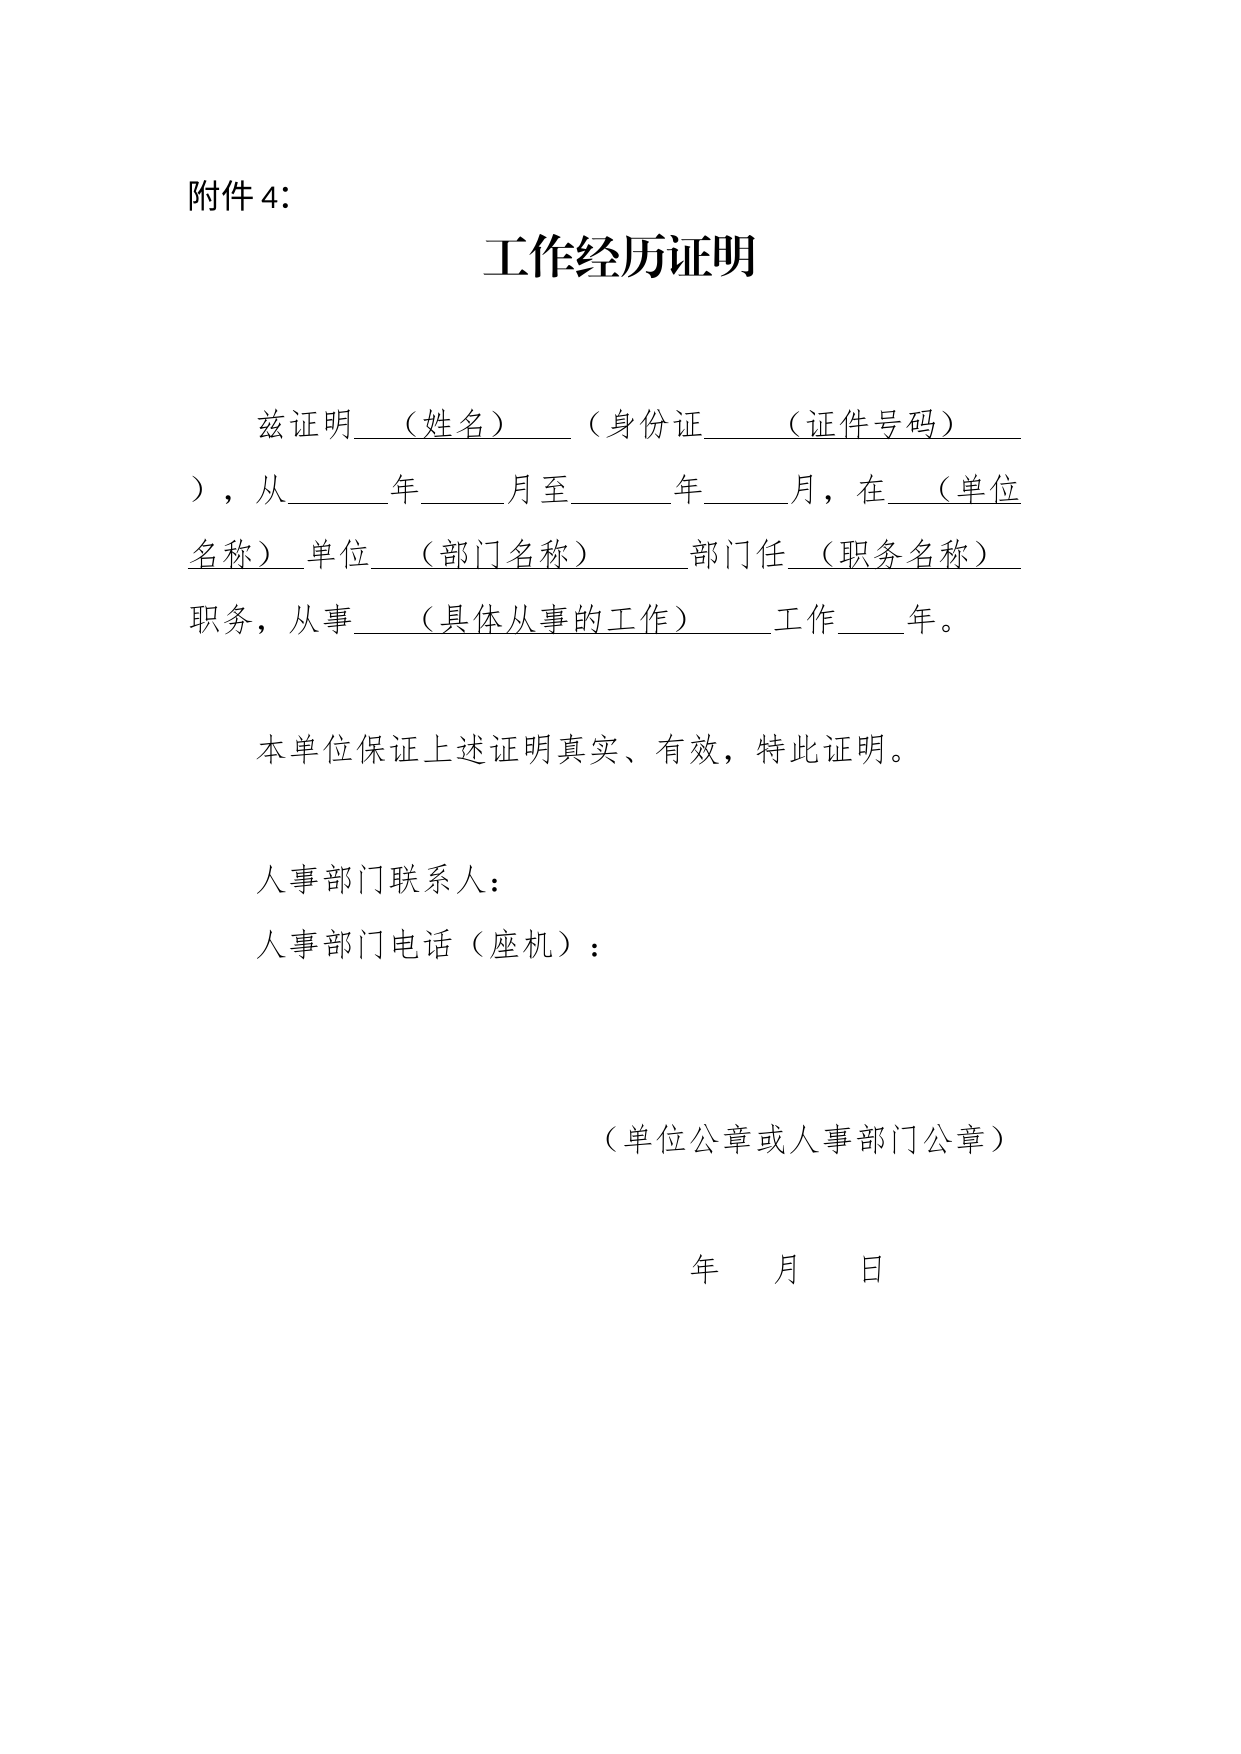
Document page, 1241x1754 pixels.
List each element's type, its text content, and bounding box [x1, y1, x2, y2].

text 工作经历证明 [187, 227, 1053, 292]
text 人事部门电话（座机）： [187, 909, 1053, 974]
text 兹证明 （姓名） （身份证 （证件号码） ），从 年 月至 年 月，在 （单位名称） 单位 （部门名称） 部门任 （职务名称） 职务，从事 （具体从事的工作） 工作 年。 [187, 389, 1053, 649]
text 人事部门联系人： [187, 844, 1053, 909]
text 本单位保证上述证明真实、有效，特此证明。 [187, 714, 1053, 779]
text （单位公章或人事部门公章） [187, 1104, 1053, 1169]
text 年 月 日 [187, 1234, 1053, 1299]
text 附件4： [187, 162, 1053, 227]
